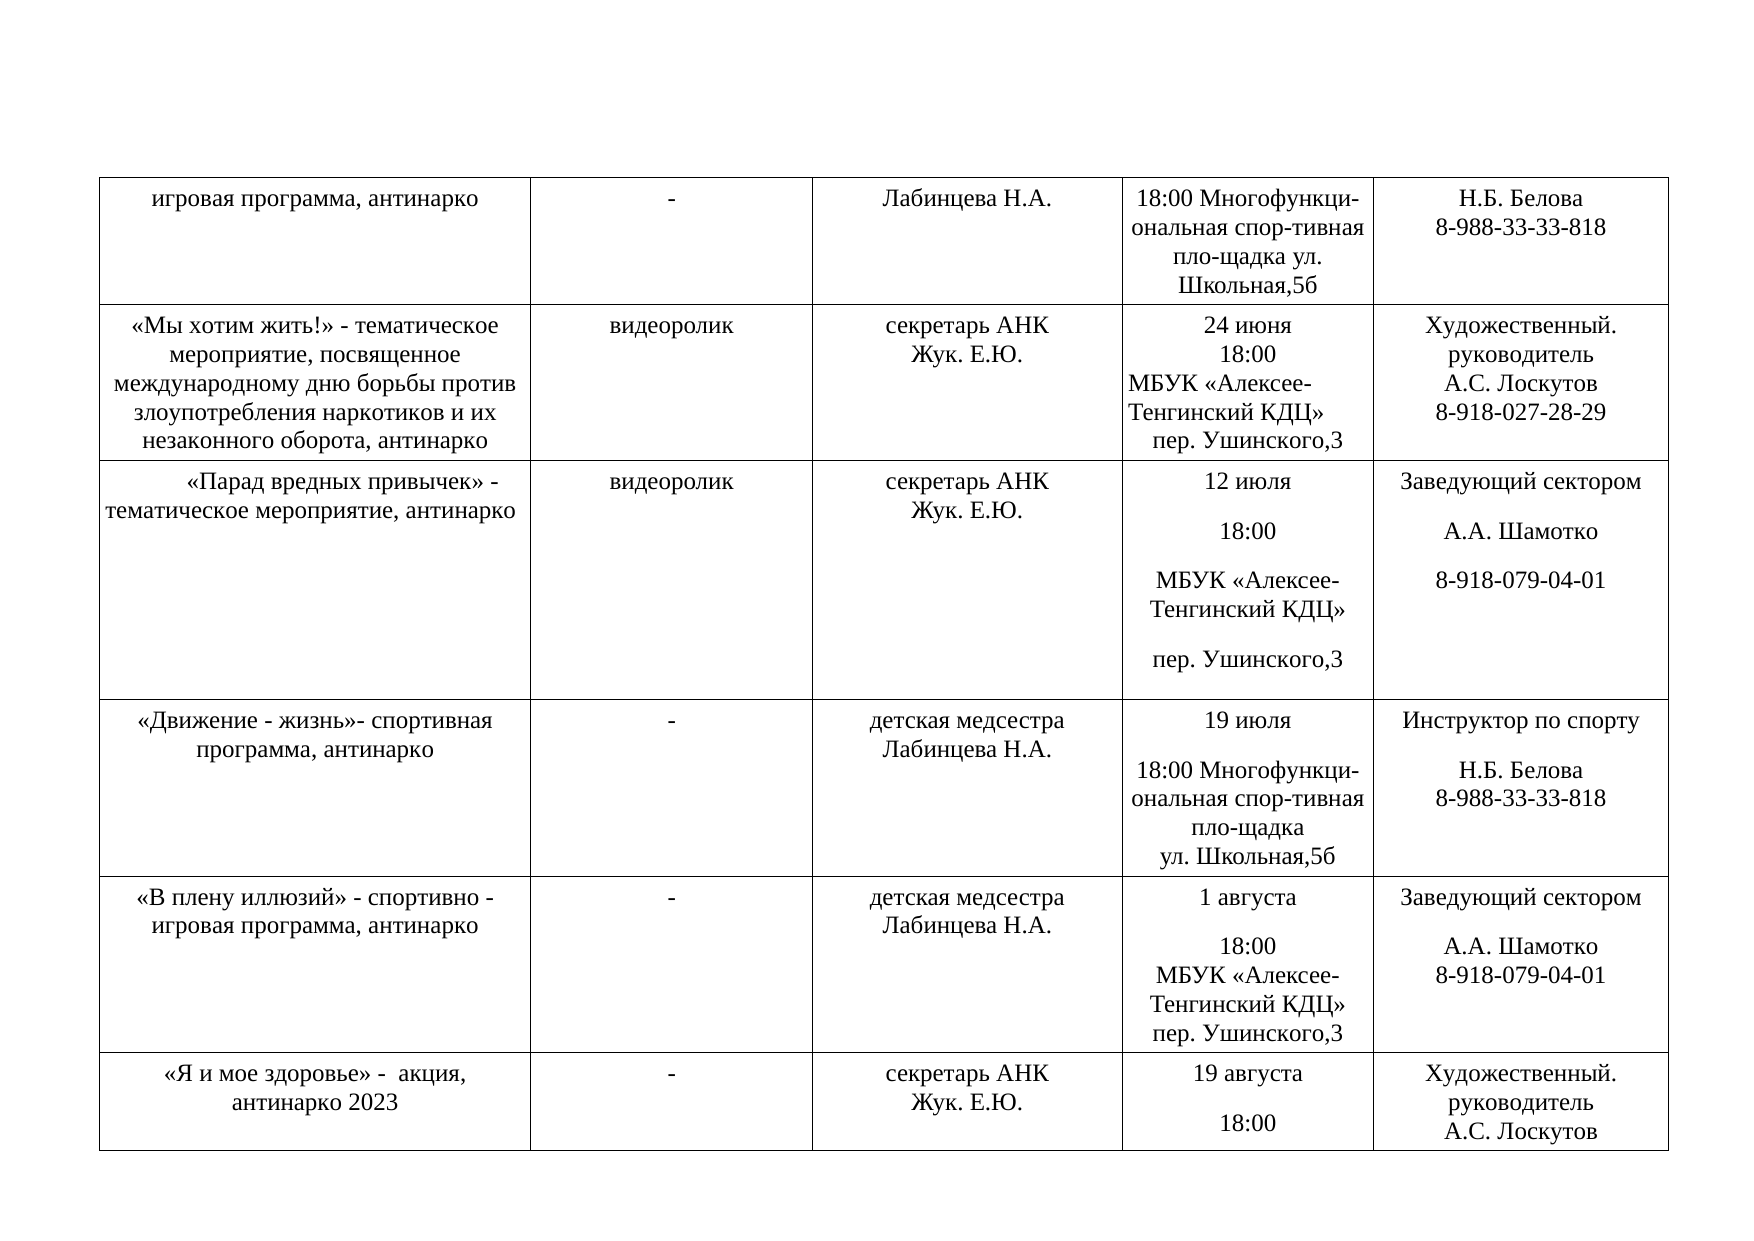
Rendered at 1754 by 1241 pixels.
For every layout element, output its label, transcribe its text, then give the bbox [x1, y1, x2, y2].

table_cell - [531, 1053, 812, 1150]
table_cell 12 июля 18:00 МБУК «Алексее-Тенгинский КДЦ» пер. Ушинского,3 [1123, 461, 1373, 699]
table_cell «Парад вредных привычек» - тематическое мероприятие, антинарко [100, 461, 530, 699]
table_cell 1 августа 18:00 МБУК «Алексее-Тенгинский КДЦ» пер. Ушинского,3 [1123, 877, 1373, 1052]
table_cell Заведующий сектором А.А. Шамотко 8-918-079-04-01 [1374, 461, 1668, 699]
table_cell детская медсестра Лабинцева Н.А. [813, 877, 1122, 1052]
table_cell секретарь АНК Жук. Е.Ю. [813, 461, 1122, 699]
table_cell - [531, 700, 812, 876]
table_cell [1374, 178, 1668, 304]
table_cell «Движение - жизнь»- спортивная программа, антинарко [100, 700, 530, 876]
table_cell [100, 178, 530, 304]
table_cell Инструктор по спорту Н.Б. Белова 8-988-33-33-818 [1374, 700, 1668, 876]
table_cell «Мы хотим жить!» - тематическое мероприятие, посвященное международному дню борьбы против злоупотребления наркотиков и их незаконного оборота, антинарко [100, 305, 530, 460]
table_cell 24 июня 18:00 МБУК «Алексее-Тенгинский КДЦ» пер. Ушинского,3 [1123, 305, 1373, 460]
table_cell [1123, 178, 1373, 304]
table_cell секретарь АНК Жук. Е.Ю. [813, 305, 1122, 460]
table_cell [813, 178, 1122, 304]
table_cell - [531, 178, 812, 304]
table_cell 19 июля 18:00 Многофункци-ональная спор-тивная пло-щадка ул. Школьная,5б [1123, 700, 1373, 876]
table_cell Художественный. руководитель А.С. Лоскутов 8-918-027-28-29 [1374, 305, 1668, 460]
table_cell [813, 1053, 1122, 1150]
table_cell «В плену иллюзий» - спортивно - игровая программа, антинарко [100, 877, 530, 1052]
table_cell видеоролик [531, 461, 812, 699]
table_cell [1374, 1053, 1668, 1150]
table_cell - [531, 877, 812, 1052]
table_cell детская медсестра Лабинцева Н.А. [813, 700, 1122, 876]
table_cell видеоролик [531, 305, 812, 460]
table_cell Заведующий сектором А.А. Шамотко 8-918-079-04-01 [1374, 877, 1668, 1052]
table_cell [100, 1053, 530, 1150]
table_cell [1123, 1053, 1373, 1150]
